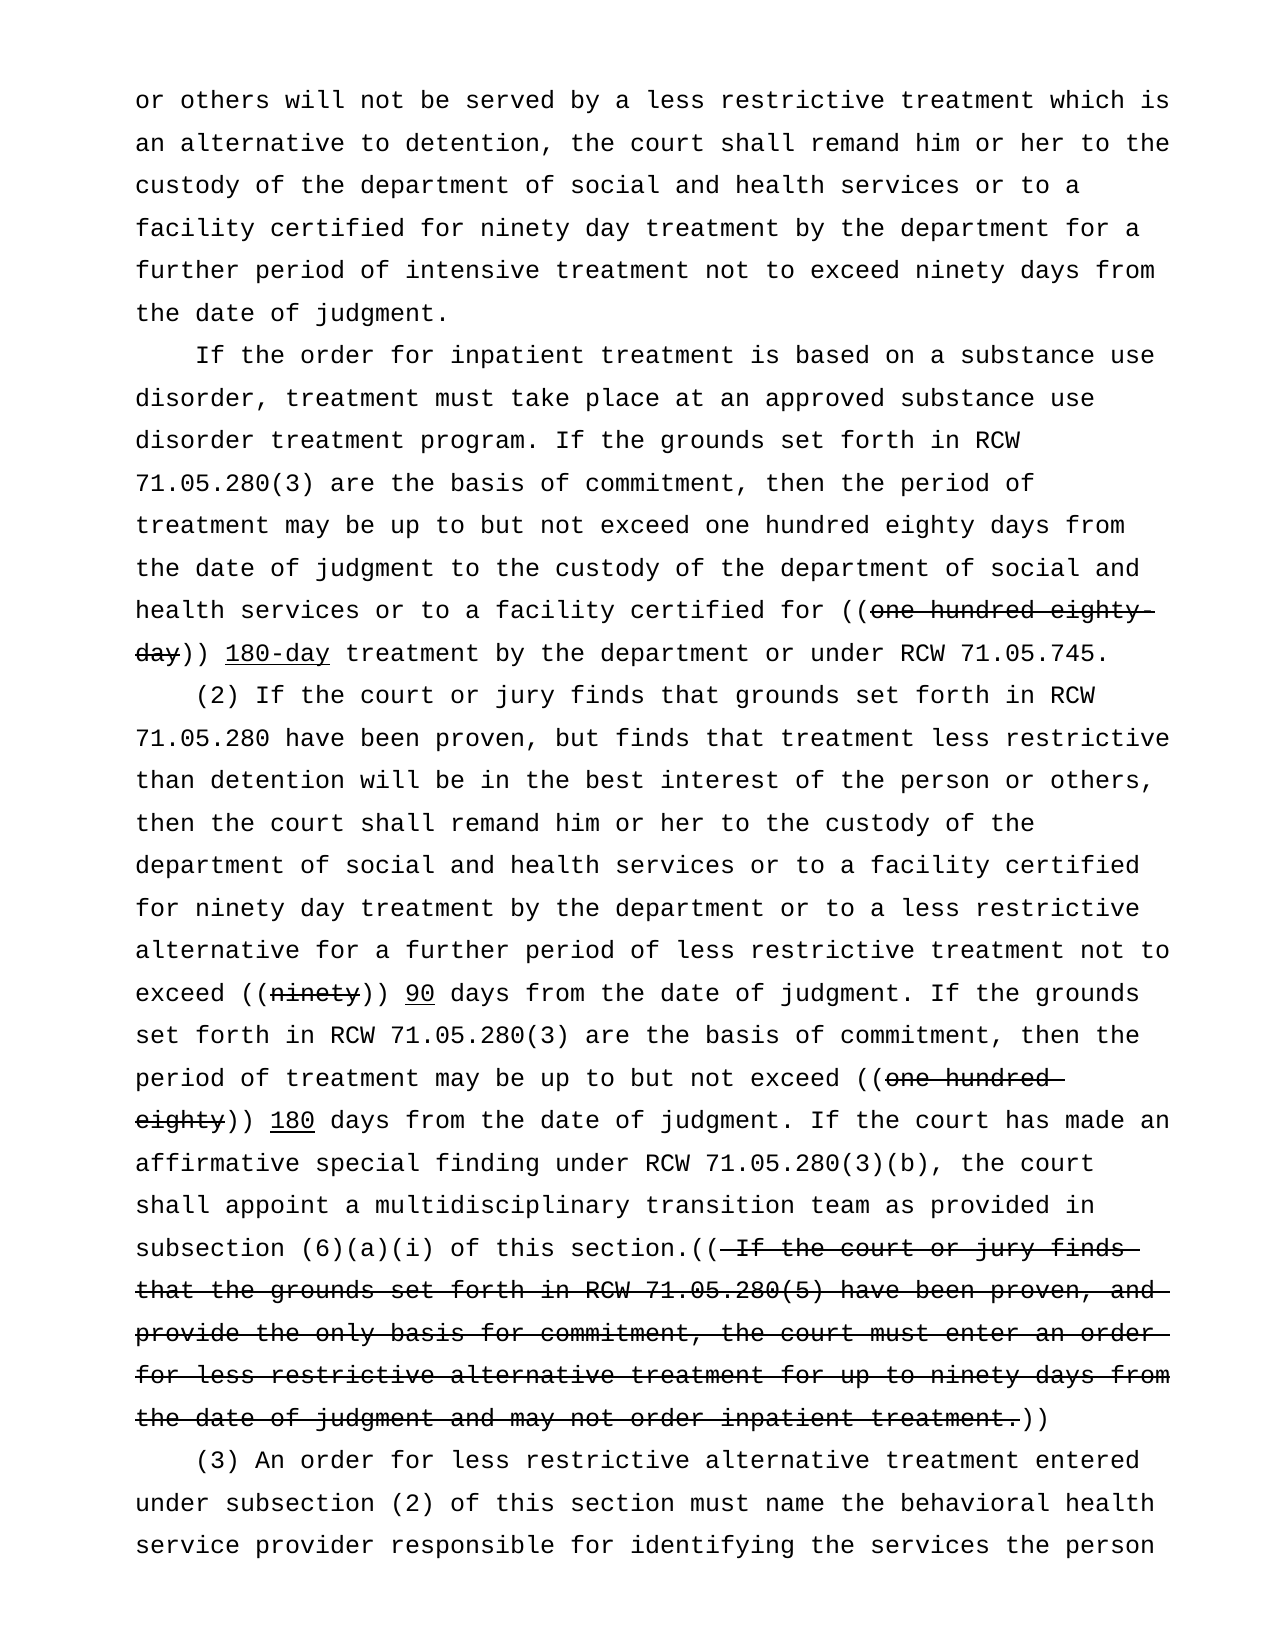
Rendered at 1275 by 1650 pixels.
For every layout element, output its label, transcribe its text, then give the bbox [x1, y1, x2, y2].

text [135, 1435, 1170, 1562]
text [135, 75, 1170, 330]
text If the order for inpatient treatment is based on a substance use disorder, treatment must take place at an approved substance use disorder treatment program. If the grounds set forth in RCW 71.05.280(3) are the basis of commitment, then the period of treatment may be up to but not exceed one hundred eighty days from the date of judgment to the custody of the department of social and health services or to a facility certified for ((one hundred eighty-day)) 180-day treatment by the department or under RCW 71.05.745. [135, 330, 1170, 670]
text (2) If the court or jury finds that grounds set forth in RCW 71.05.280 have been proven, but finds that treatment less restrictive than detention will be in the best interest of the person or others, then the court shall remand him or her to the custody of the department of social and health services or to a facility certified for ninety day treatment by the department or to a less restrictive alternative for a further period of less restrictive treatment not to exceed ((ninety)) 90 days from the date of judgment. If the grounds set forth in RCW 71.05.280(3) are the basis of commitment, then the period of treatment may be up to but not exceed ((one hundred eighty)) 180 days from the date of judgment. If the court has made an affirmative special finding under RCW 71.05.280(3)(b), the court shall appoint a multidisciplinary transition team as provided in subsection (6)(a)(i) of this section.(( If the court or jury finds that the grounds set forth in RCW 71.05.280(5) have been proven, and provide the only basis for commitment, the court must enter an order for less restrictive alternative treatment for up to ninety days from the date of judgment and may not order inpatient treatment.)) [135, 670, 1170, 1291]
